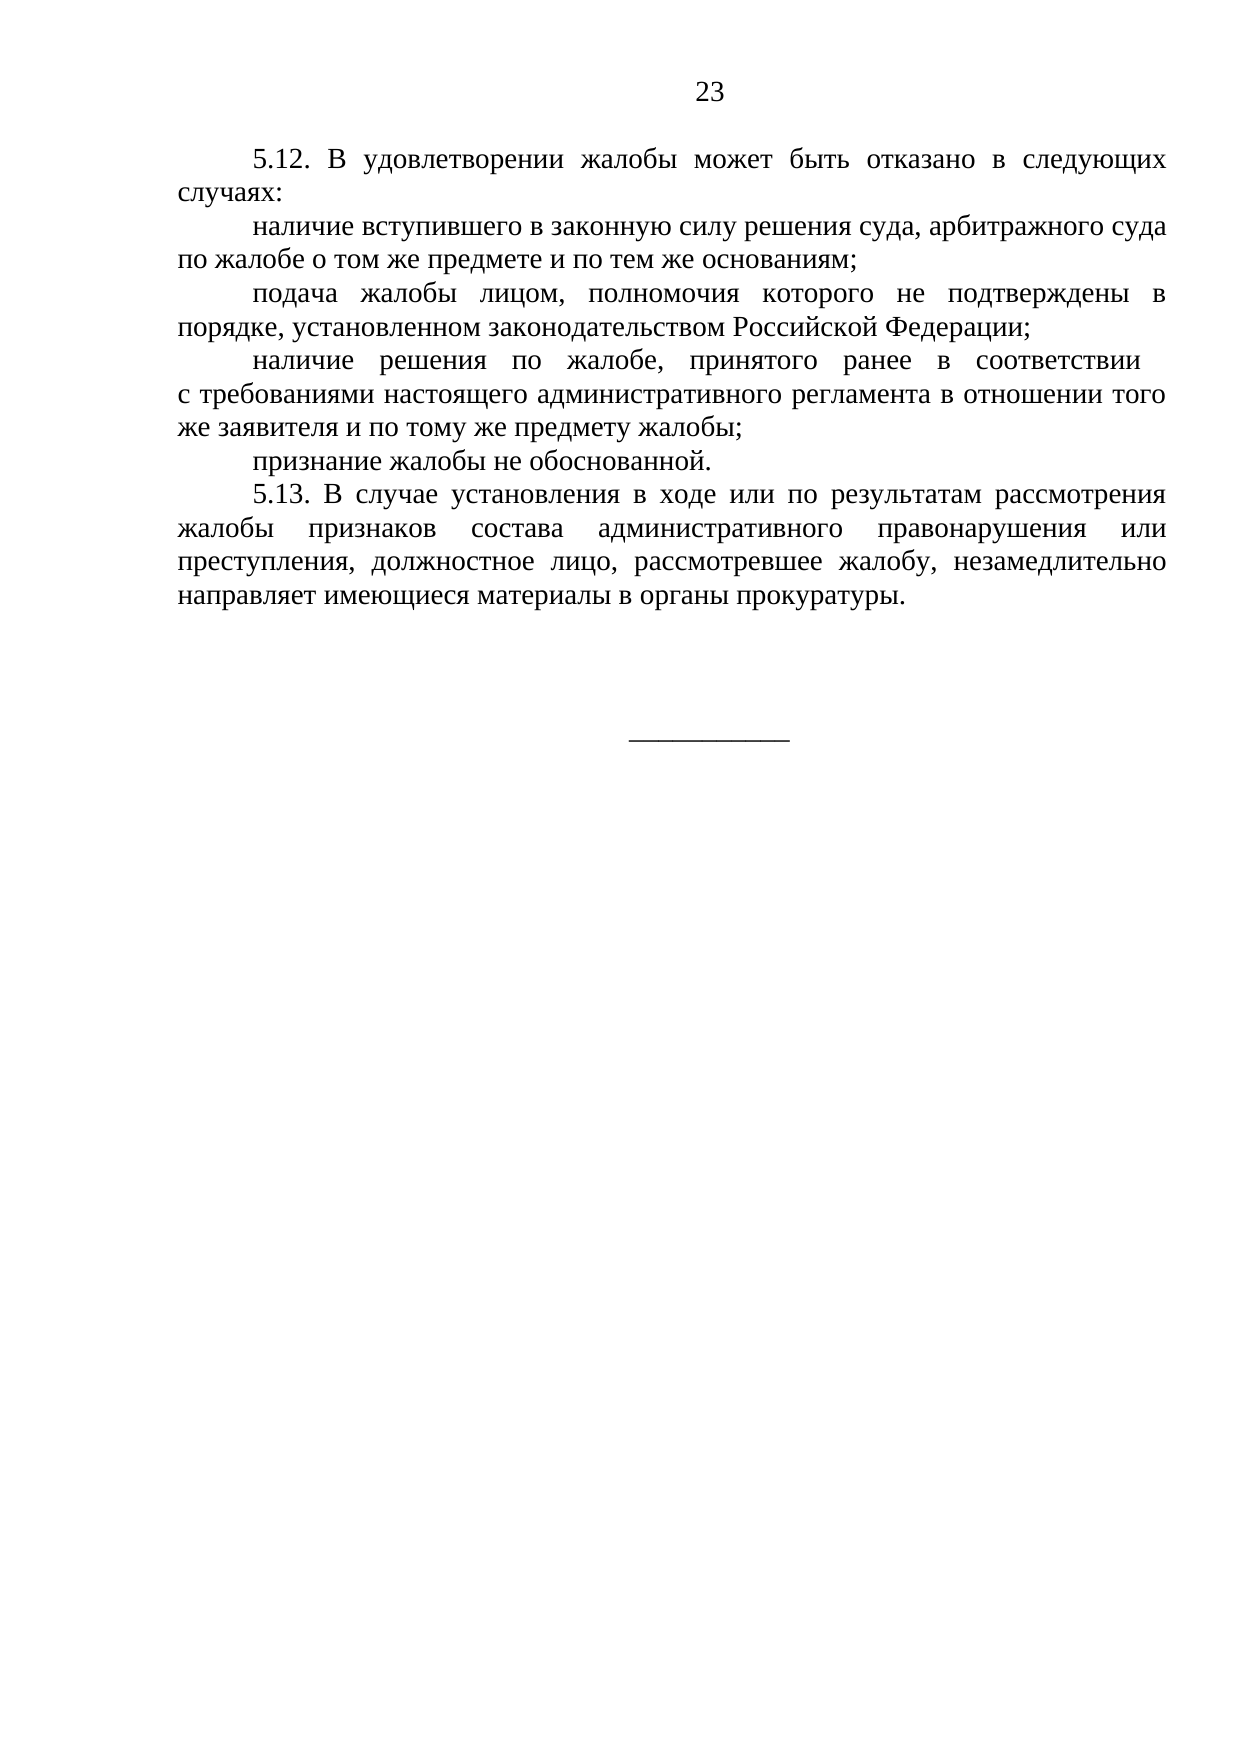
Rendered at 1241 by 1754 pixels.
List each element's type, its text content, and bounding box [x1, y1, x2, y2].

text наличие решения по жалобе, принятого ранее в соответствии с требованиями настоящего административного регламента в отношении того же заявителя и по тому же предмету жалобы; [177, 342, 1167, 443]
text ___________ [177, 711, 1167, 745]
text 23 [177, 74, 1167, 107]
text подача жалобы лицом, полномочия которого не подтверждены в порядке, установленном законодательством Российской Федерации; [177, 275, 1167, 342]
text наличие вступившего в законную силу решения суда, арбитражного суда по жалобе о том же предмете и по тем же основаниям; [177, 208, 1167, 275]
text 5.12. В удовлетворении жалобы может быть отказано в следующих случаях: [177, 141, 1167, 208]
text признание жалобы не обоснованной. [177, 443, 1167, 476]
text 5.13. В случае установления в ходе или по результатам рассмотрения жалобы признаков состава административного правонарушения или преступления, должностное лицо, рассмотревшее жалобу, незамедлительно направляет имеющиеся материалы в органы прокуратуры. [177, 476, 1167, 611]
